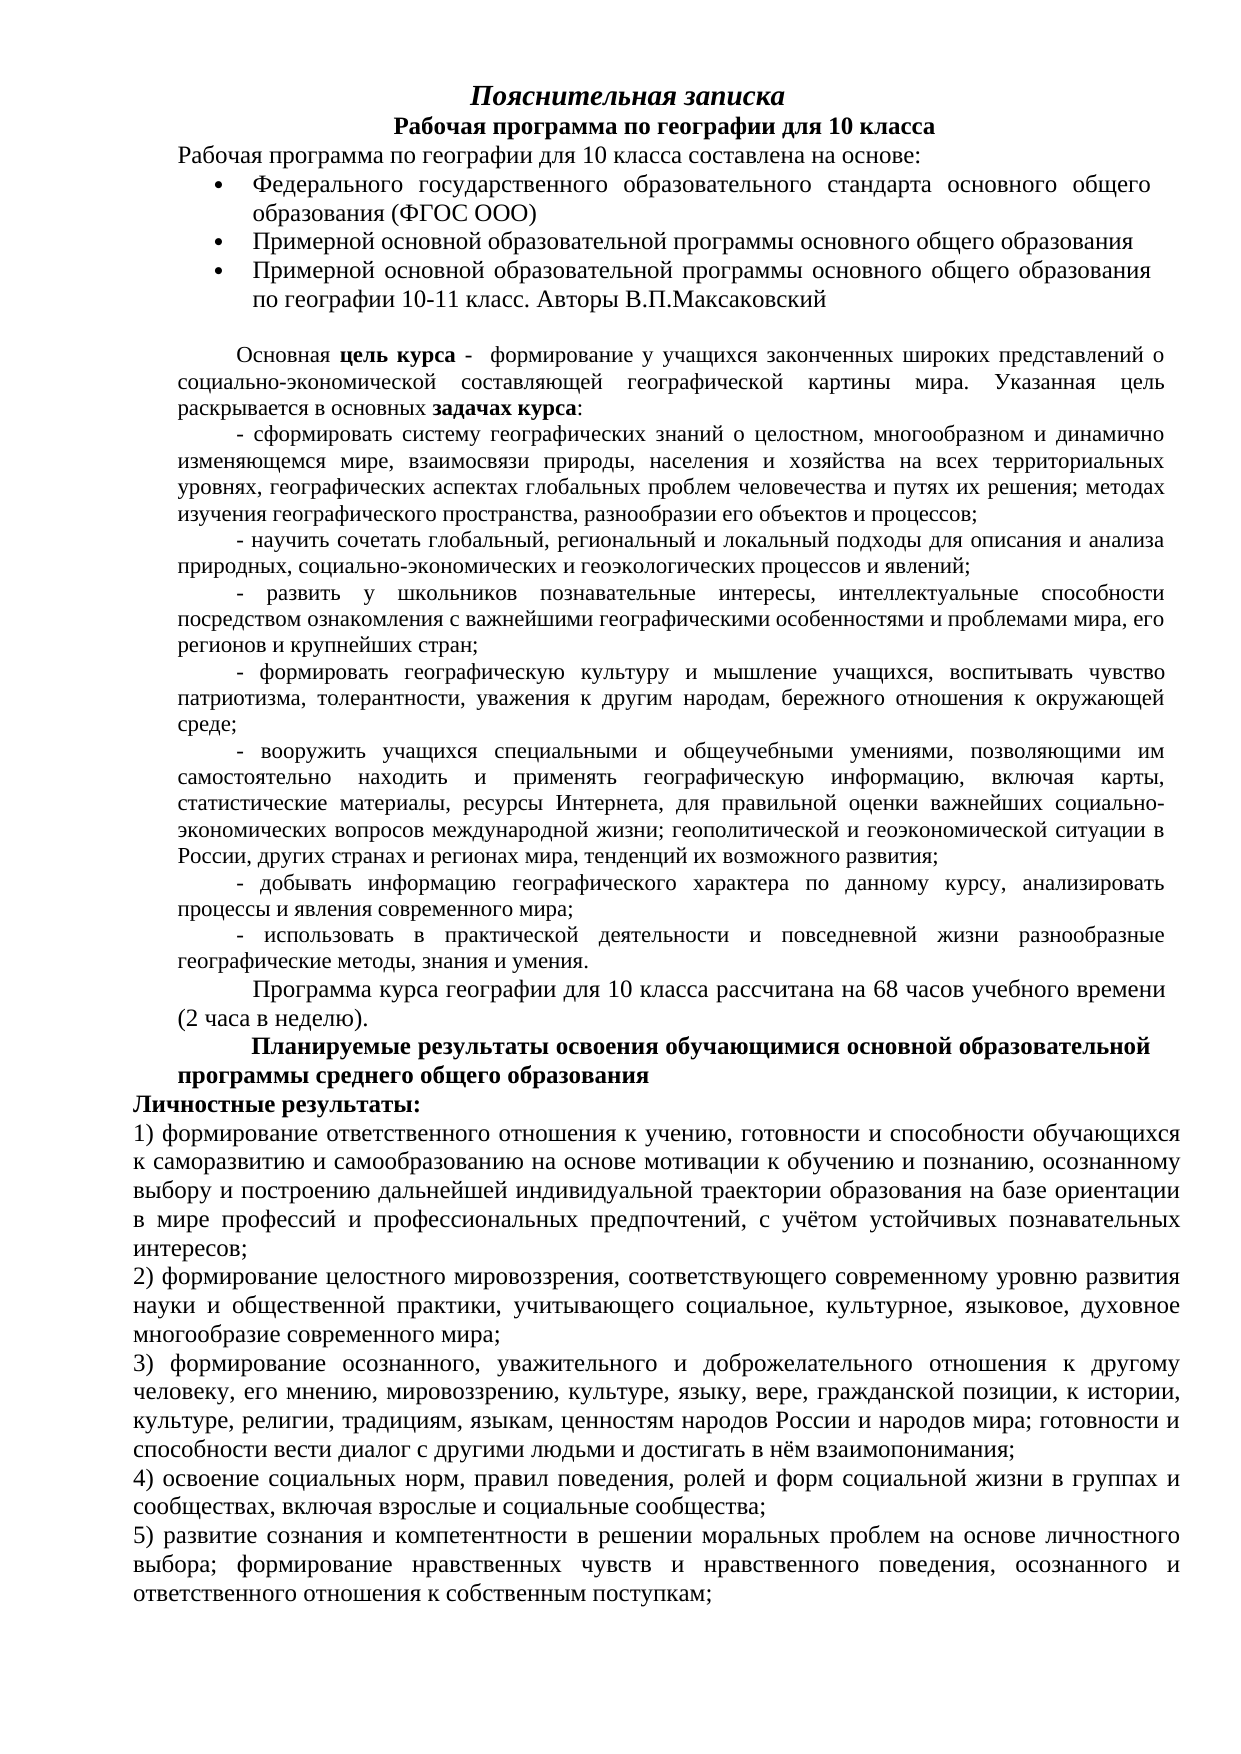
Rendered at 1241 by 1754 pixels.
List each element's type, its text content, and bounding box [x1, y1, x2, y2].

text - вооружить учащихся специальными и общеучебными умениями, позволяющими им самостоятельно находить и применять географическую информацию, включая карты, статистические материалы, ресурсы Интернета, для правильной оценки важнейших социально-экономических вопросов международной жизни; геополитической и геоэкономической ситуации в России, других странах и регионах мира, тенденций их возможного развития; [177, 737, 1166, 868]
text - формировать географическую культуру и мышление учащихся, воспитывать чувство патриотизма, толерантности, уважения к другим народам, бережного отношения к окружающей среде; [177, 658, 1166, 737]
text - научить сочетать глобальный, региональный и локальный подходы для описания и анализа природных, социально-экономических и геоэкологических процессов и явлений; [177, 526, 1166, 579]
text - сформировать систему географических знаний о целостном, многообразном и динамично изменяющемся мире, взаимосвязи природы, населения и хозяйства на всех территориальных уровнях, географических аспектах глобальных проблем человечества и путях их решения; методах изучения географического пространства, разнообразии его объектов и процессов; [177, 421, 1166, 526]
text Основная цель курса - формирование у учащихся законченных широких представлений о социально-экономической составляющей географической картины мира. Указанная цель раскрывается в основных задачах курса: [177, 341, 1166, 421]
text Программа курса географии для 10 класса рассчитана на 68 часов учебного времени (2 часа в неделю). [177, 974, 1166, 1031]
list Федерального государственного образовательного стандарта основного общего образования (ФГОС ООО) [215, 169, 1152, 226]
list Примерной основной образовательной программы основного общего образования [215, 226, 1152, 255]
text 5) развитие сознания и компетентности в решении моральных проблем на основе личностного выбора; формирование нравственных чувств и нравственного поведения, осознанного и ответственного отношения к собственным поступкам; [133, 1520, 1181, 1606]
text Рабочая программа по географии для 10 класса [177, 111, 1152, 140]
text - использовать в практической деятельности и повседневной жизни разнообразные географические методы, знания и умения. [177, 921, 1166, 974]
text 1) формирование ответственного отношения к учению, готовности и способности обучающихся к саморазвитию и самообразованию на основе мотивации к обучению и познанию, осознанному выбору и построению дальнейшей индивидуальной траектории образования на базе ориентации в мире профессий и профессиональных предпочтений, с учётом устойчивых познавательных интересов; [133, 1118, 1181, 1261]
text Пояснительная записка [88, 78, 1166, 111]
text - развить у школьников познавательные интересы, интеллектуальные способности посредством ознакомления с важнейшими географическими особенностями и проблемами мира, его регионов и крупнейших стран; [177, 579, 1166, 658]
text 3) формирование осознанного, уважительного и доброжелательного отношения к другому человеку, его мнению, мировоззрению, культуре, языку, вере, гражданской позиции, к истории, культуре, религии, традициям, языкам, ценностям народов России и народов мира; готовности и способности вести диалог с другими людьми и достигать в нём взаимопонимания; [133, 1348, 1181, 1463]
text Личностные результаты: [133, 1089, 1181, 1118]
text Планируемые результаты освоения обучающимися основной образовательной программы среднего общего образования [177, 1031, 1152, 1089]
text 2) формирование целостного мировоззрения, соответствующего современному уровню развития науки и общественной практики, учитывающего социальное, культурное, языковое, духовное многообразие современного мира; [133, 1261, 1181, 1348]
list Примерной основной образовательной программы основного общего образования по географии 10-11 класс. Авторы В.П.Максаковский [215, 255, 1152, 313]
text - добывать информацию географического характера по данному курсу, анализировать процессы и явления современного мира; [177, 868, 1166, 921]
text 4) освоение социальных норм, правил поведения, ролей и форм социальной жизни в группах и сообществах, включая взрослые и социальные сообщества; [133, 1463, 1181, 1520]
text Рабочая программа по географии для 10 класса составлена на основе: [177, 140, 1152, 169]
